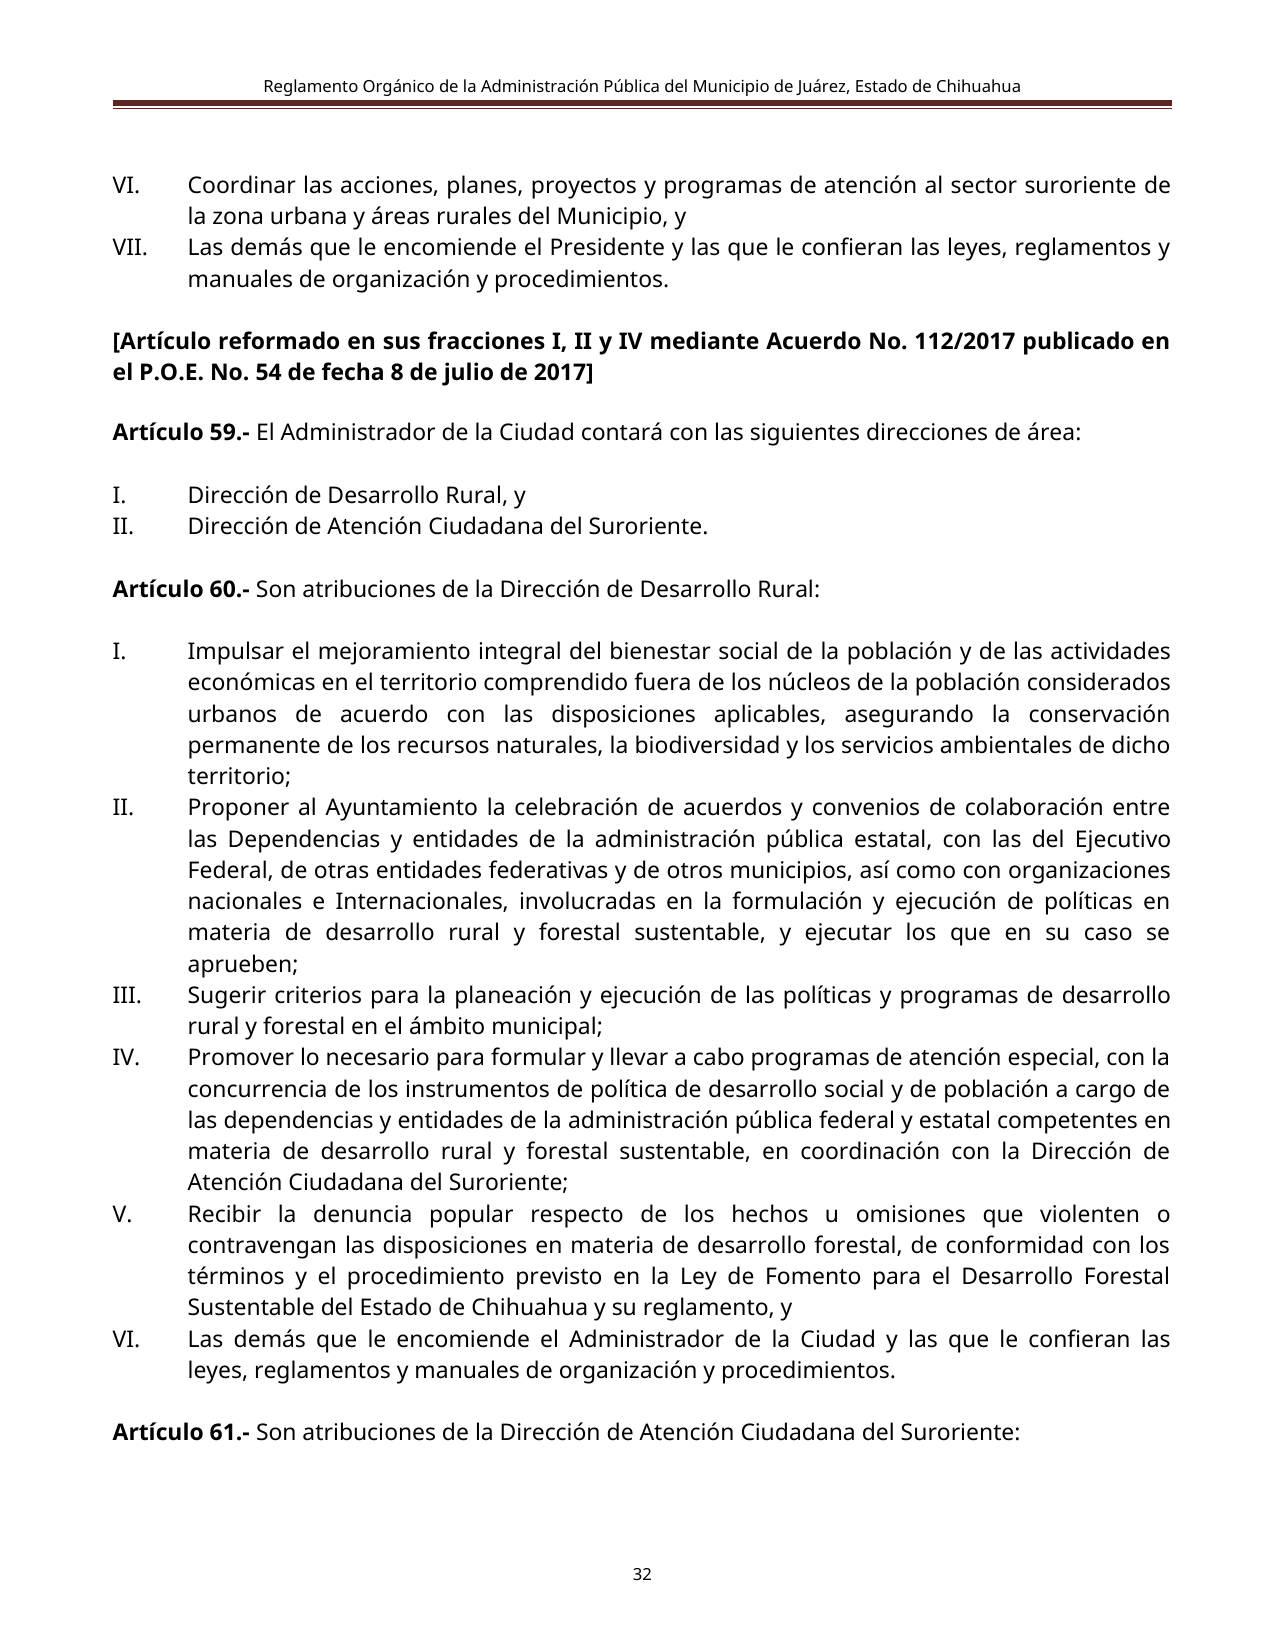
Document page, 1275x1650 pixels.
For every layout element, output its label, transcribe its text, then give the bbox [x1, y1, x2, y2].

text V. Recibir la denuncia popular respecto de los hechos u omisiones que violenten o contravengan las disposiciones en materia de desarrollo forestal, de conformidad con los términos y el procedimiento previsto en la Ley de Fomento para el Desarrollo Forestal Sustentable del Estado de Chihuahua y su reglamento, y [112, 1197, 1172, 1322]
text I. Dirección de Desarrollo Rural, y [112, 479, 1172, 510]
text Artículo 59.- El Administrador de la Ciudad contará con las siguientes direcciones de área: [112, 416, 1172, 447]
text VI. Las demás que le encomiende el Administrador de la Ciudad y las que le confieran las leyes, reglamentos y manuales de organización y procedimientos. [112, 1322, 1172, 1385]
text II. Proponer al Ayuntamiento la celebración de acuerdos y convenios de colaboración entre las Dependencias y entidades de la administración pública estatal, con las del Ejecutivo Federal, de otras entidades federativas y de otros municipios, así como con organizaciones nacionales e Internacionales, involucradas en la formulación y ejecución de políticas en materia de desarrollo rural y forestal sustentable, y ejecutar los que en su caso se aprueben; [112, 791, 1172, 979]
text I. Impulsar el mejoramiento integral del bienestar social de la población y de las actividades económicas en el territorio comprendido fuera de los núcleos de la población considerados urbanos de acuerdo con las disposiciones aplicables, asegurando la conservación permanente de los recursos naturales, la biodiversidad y los servicios ambientales de dicho territorio; [112, 635, 1172, 791]
text VI. Coordinar las acciones, planes, proyectos y programas de atención al sector suroriente de la zona urbana y áreas rurales del Municipio, y [112, 169, 1172, 231]
text Artículo 60.- Son atribuciones de la Dirección de Desarrollo Rural: [112, 572, 1172, 604]
text Artículo 61.- Son atribuciones de la Dirección de Atención Ciudadana del Suroriente: [112, 1416, 1172, 1447]
text IV. Promover lo necesario para formular y llevar a cabo programas de atención especial, con la concurrencia de los instrumentos de política de desarrollo social y de población a cargo de las dependencias y entidades de la administración pública federal y estatal competentes en materia de desarrollo rural y forestal sustentable, en coordinación con la Dirección de Atención Ciudadana del Suroriente; [112, 1041, 1172, 1197]
text II. Dirección de Atención Ciudadana del Suroriente. [112, 510, 1172, 541]
text III. Sugerir criterios para la planeación y ejecución de las políticas y programas de desarrollo rural y forestal en el ámbito municipal; [112, 979, 1172, 1041]
text [Artículo reformado en sus fracciones I, II y IV mediante Acuerdo No. 112/2017 publicado en el P.O.E. No. 54 de fecha 8 de julio de 2017] [112, 325, 1172, 387]
text VII. Las demás que le encomiende el Presidente y las que le confieran las leyes, reglamentos y manuales de organización y procedimientos. [112, 231, 1172, 294]
